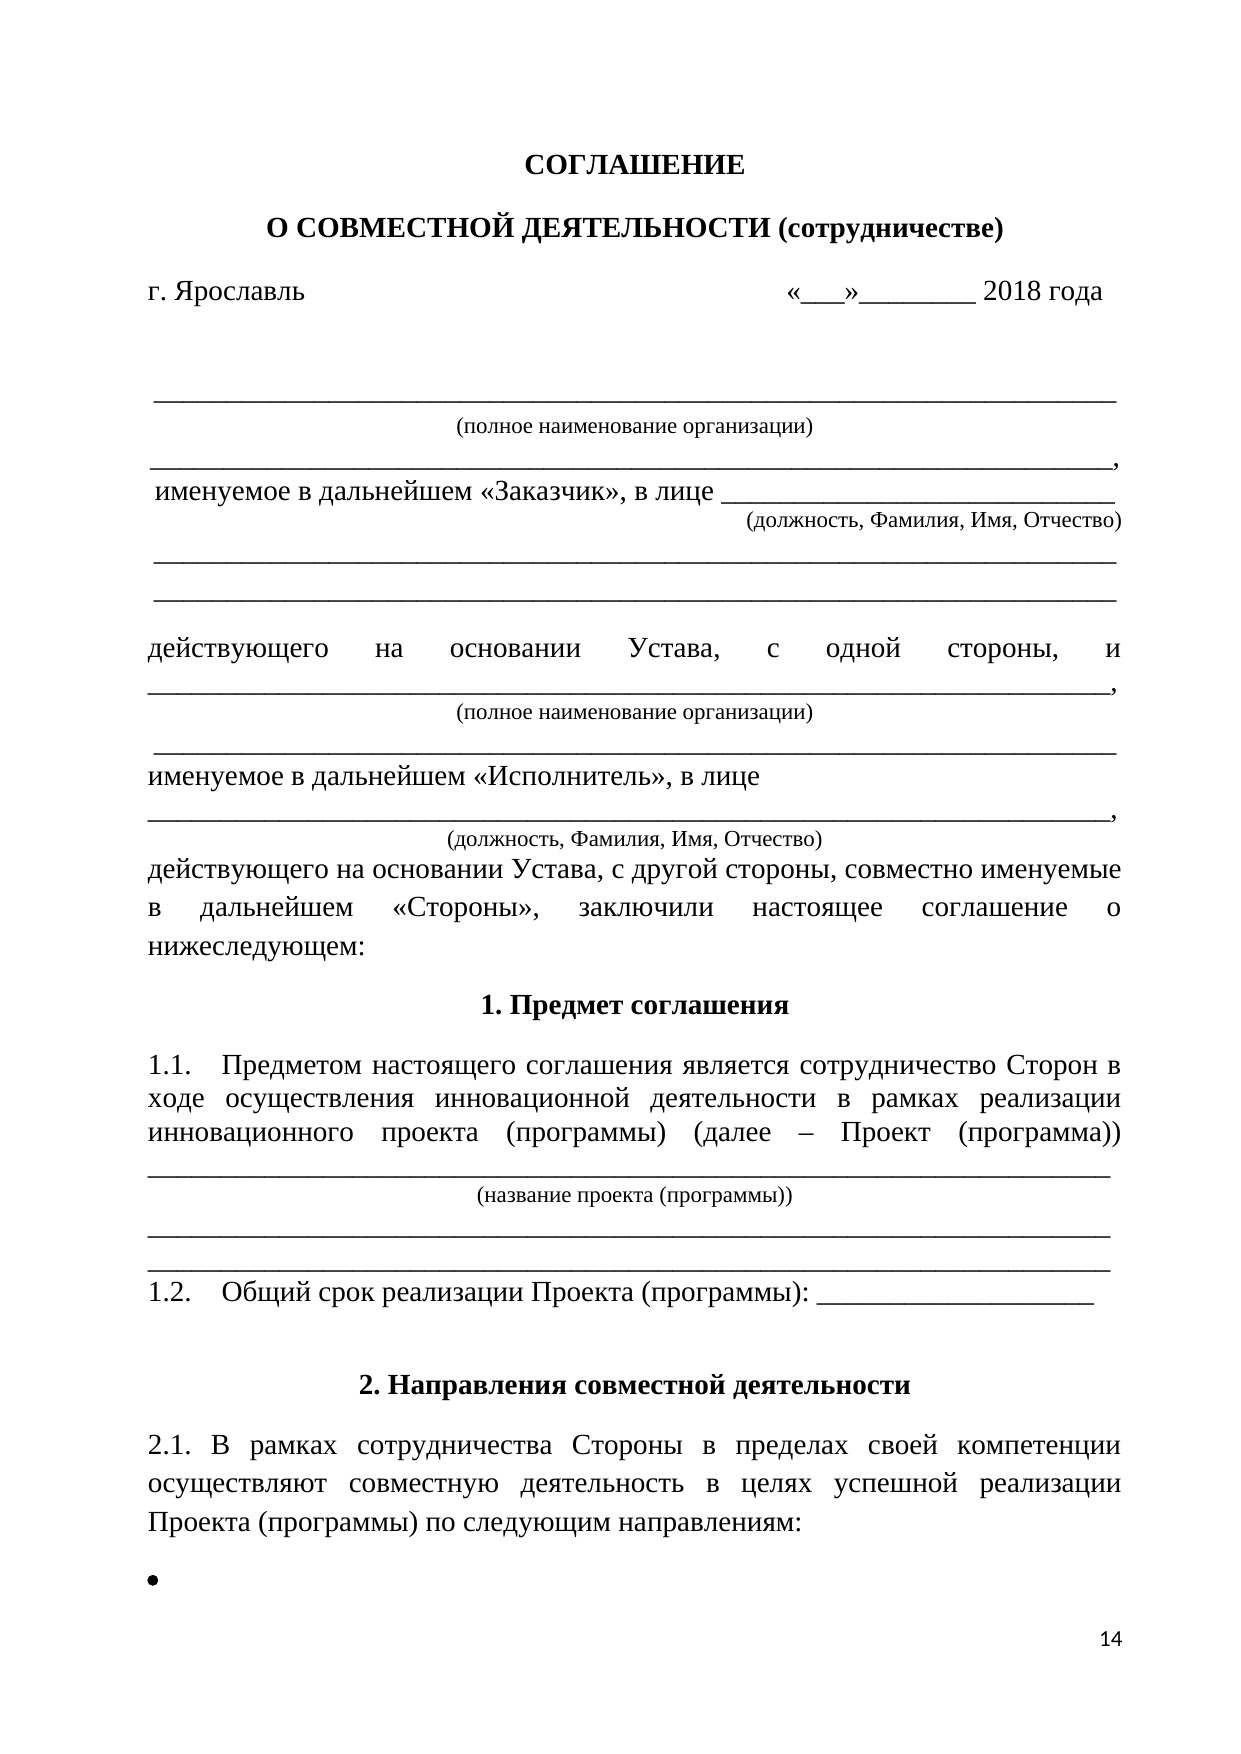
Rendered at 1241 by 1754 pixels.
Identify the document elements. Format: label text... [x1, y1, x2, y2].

subtitle О СОВМЕСТНОЙ ДЕЯТЕЛЬНОСТИ (сотрудничестве) [148, 210, 1122, 243]
text 1.1. Предметом настоящего соглашения является сотрудничество Сторон в ходе осуществления инновационной деятельности в рамках реализации инновационного проекта (программы) (далее – Проект (программа)) __________________________________________________________________ [148, 1047, 1122, 1181]
text ____________________________________________________________________________________________________________________________________ [148, 533, 1122, 605]
text (должность, Фамилия, Имя, Отчество) [148, 506, 1122, 533]
subtitle СОГЛАШЕНИЕ [148, 147, 1122, 181]
text 1.2. Общий срок реализации Проекта (программы): ___________________ [148, 1274, 1122, 1308]
text 1. Предмет соглашения [148, 987, 1122, 1021]
text ____________________________________________________________________________________________________________________________________ [148, 1207, 1122, 1274]
text __________________________________________________________________ (полное наименование организации) __________________________________________________________________, именуемое в дальнейшем «Заказчик», в лице ___________________________ [148, 372, 1122, 506]
text г. Ярославль «___»________ 2018 года [148, 273, 1122, 306]
text действующего на основании Устава, с одной стороны, и __________________________________________________________________, [148, 631, 1122, 698]
text именуемое в дальнейшем «Исполнитель», в лице __________________________________________________________________, [148, 758, 1122, 825]
text действующего на основании Устава, с другой стороны, совместно именуемые в дальнейшем «Стороны», заключили настоящее соглашение о нижеследующем: [148, 851, 1122, 962]
text (полное наименование организации) __________________________________________________________________ [148, 698, 1122, 758]
text 2.1. В рамках сотрудничества Стороны в пределах своей компетенции осуществляют совместную деятельность в целях успешной реализации Проекта (программы) по следующим направлениям: [148, 1427, 1122, 1537]
text (название проекта (программы)) [148, 1181, 1122, 1207]
text (должность, Фамилия, Имя, Отчество) [148, 825, 1122, 851]
text 2. Направления совместной деятельности [148, 1367, 1122, 1401]
